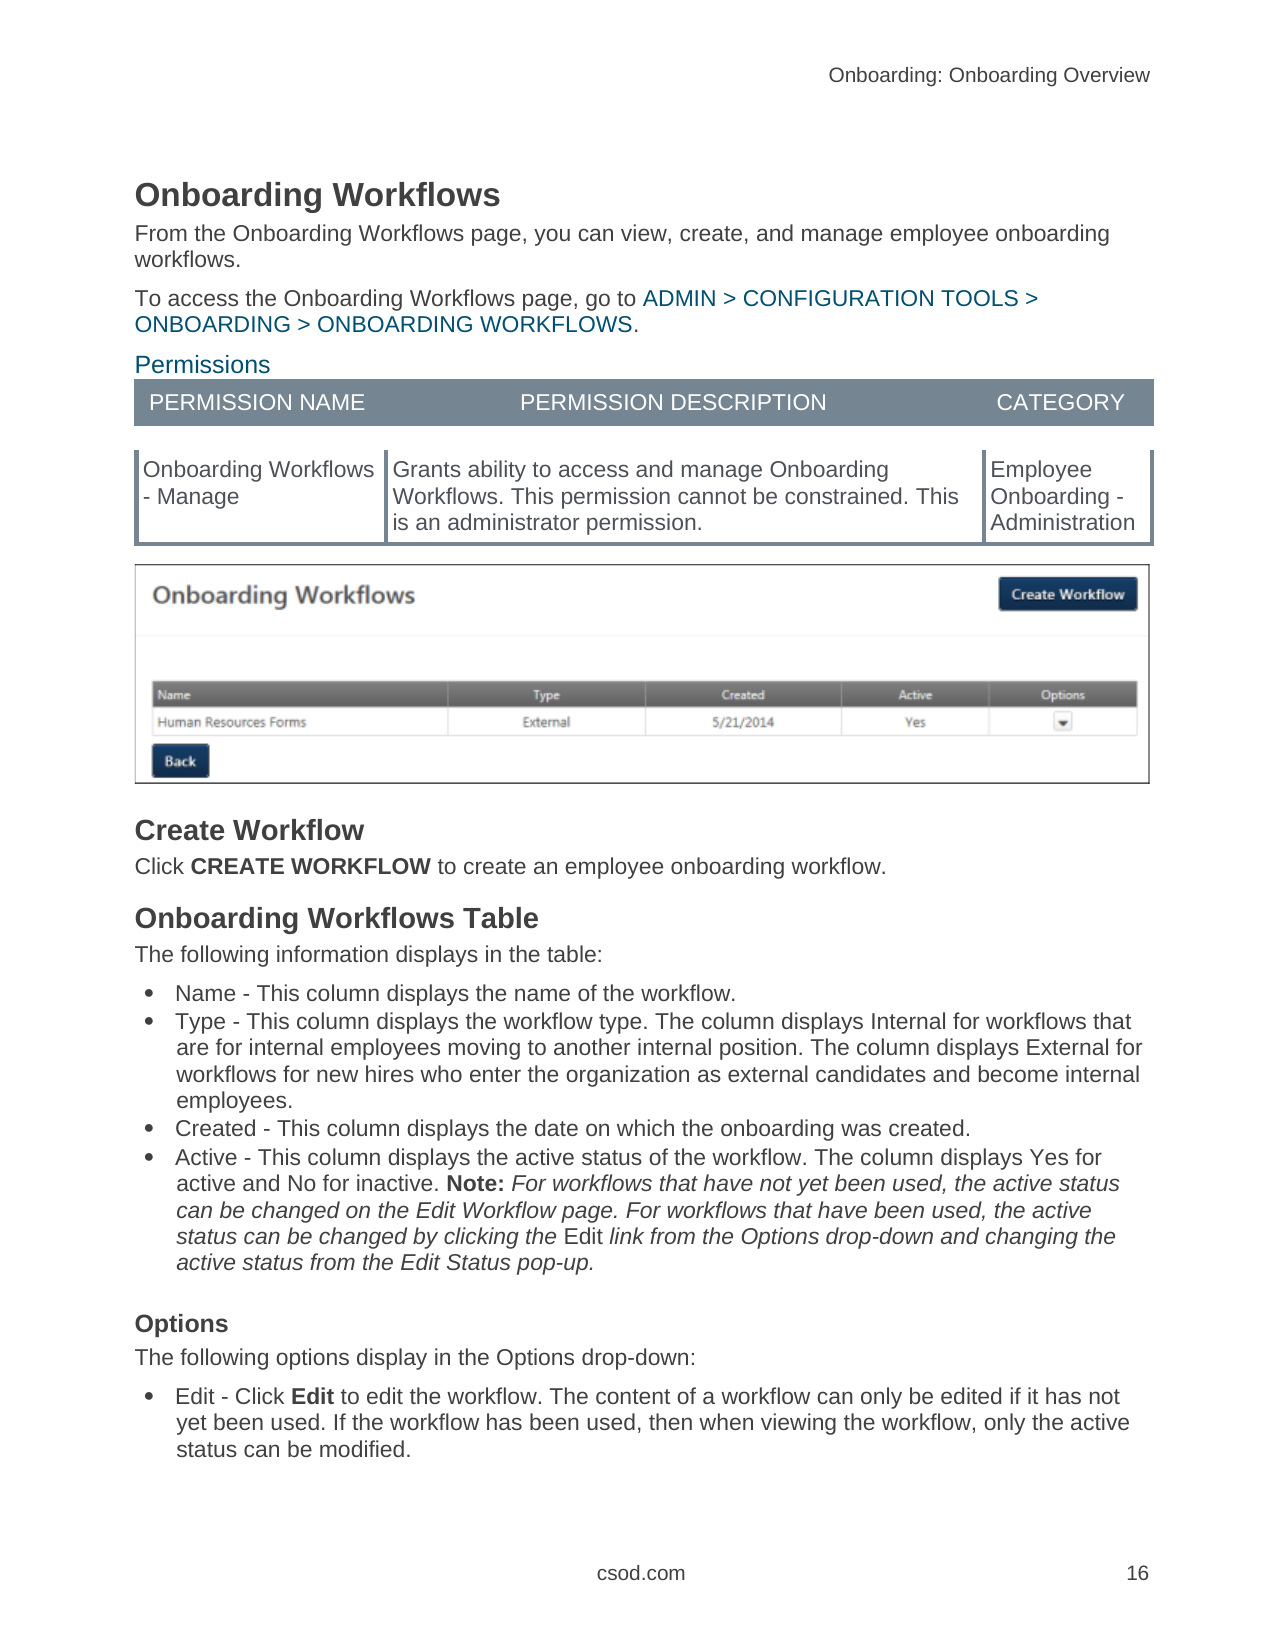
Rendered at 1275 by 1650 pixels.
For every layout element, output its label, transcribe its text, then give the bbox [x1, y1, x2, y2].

table_header Grants ability to access and manage Onboarding Workflows. This permission cannot be constrained. This is an administrator permission. [388, 450, 982, 542]
list Type - This column displays the workflow type. The column displays Internal for workflows that are for internal employees moving to another internal position. The column displays External for workflows for new hires who enter the organization as external candidates and become internal employees. [154, 1008, 1150, 1113]
list Name - This column displays the name of the workflow. [154, 979, 1150, 1006]
text The following options display in the Options drop-down: [134, 1344, 1150, 1370]
table_header CATEGORY [971, 383, 1150, 422]
list Edit - Click Edit to edit the workflow. The content of a workflow can only be edited if it has not yet been used. If the workflow has been used, then when viewing the workflow, only the active status can be modified. [154, 1383, 1150, 1462]
picture [134, 564, 1150, 784]
list Created - This column displays the date on which the onboarding was created. [154, 1115, 1150, 1142]
list Active - This column displays the active status of the workflow. The column displays Yes for active and No for inactive. Note: For workflows that have not yet been used, the active status can be changed on the Edit Workflow page. For workflows that have been used, the active status can be changed by clicking the Edit link from the Options drop-down and changing the active status from the Edit Status pop-up. [154, 1144, 1150, 1276]
text To access the Onboarding Workflows page, go to Admin > Configuration Tools > Onboarding > Onboarding Workflows. [134, 285, 1150, 338]
table_header PERMISSION NAME [139, 383, 376, 422]
table_header Employee Onboarding - Administration [986, 450, 1150, 542]
text Click Create Workflow to create an employee onboarding workflow. [134, 853, 1150, 879]
text Onboarding Workflows [134, 175, 1150, 213]
text Options [134, 1309, 1150, 1338]
text Onboarding Workflows Table [134, 901, 1150, 934]
table_header PERMISSION DESCRIPTION [380, 383, 967, 422]
text The following information displays in the table: [134, 941, 1150, 967]
text Permissions [134, 350, 1150, 379]
text From the Onboarding Workflows page, you can view, create, and manage employee onboarding workflows. [134, 220, 1150, 272]
table_header Onboarding Workflows - Manage [139, 450, 384, 542]
text Create Workflow [134, 813, 1150, 846]
